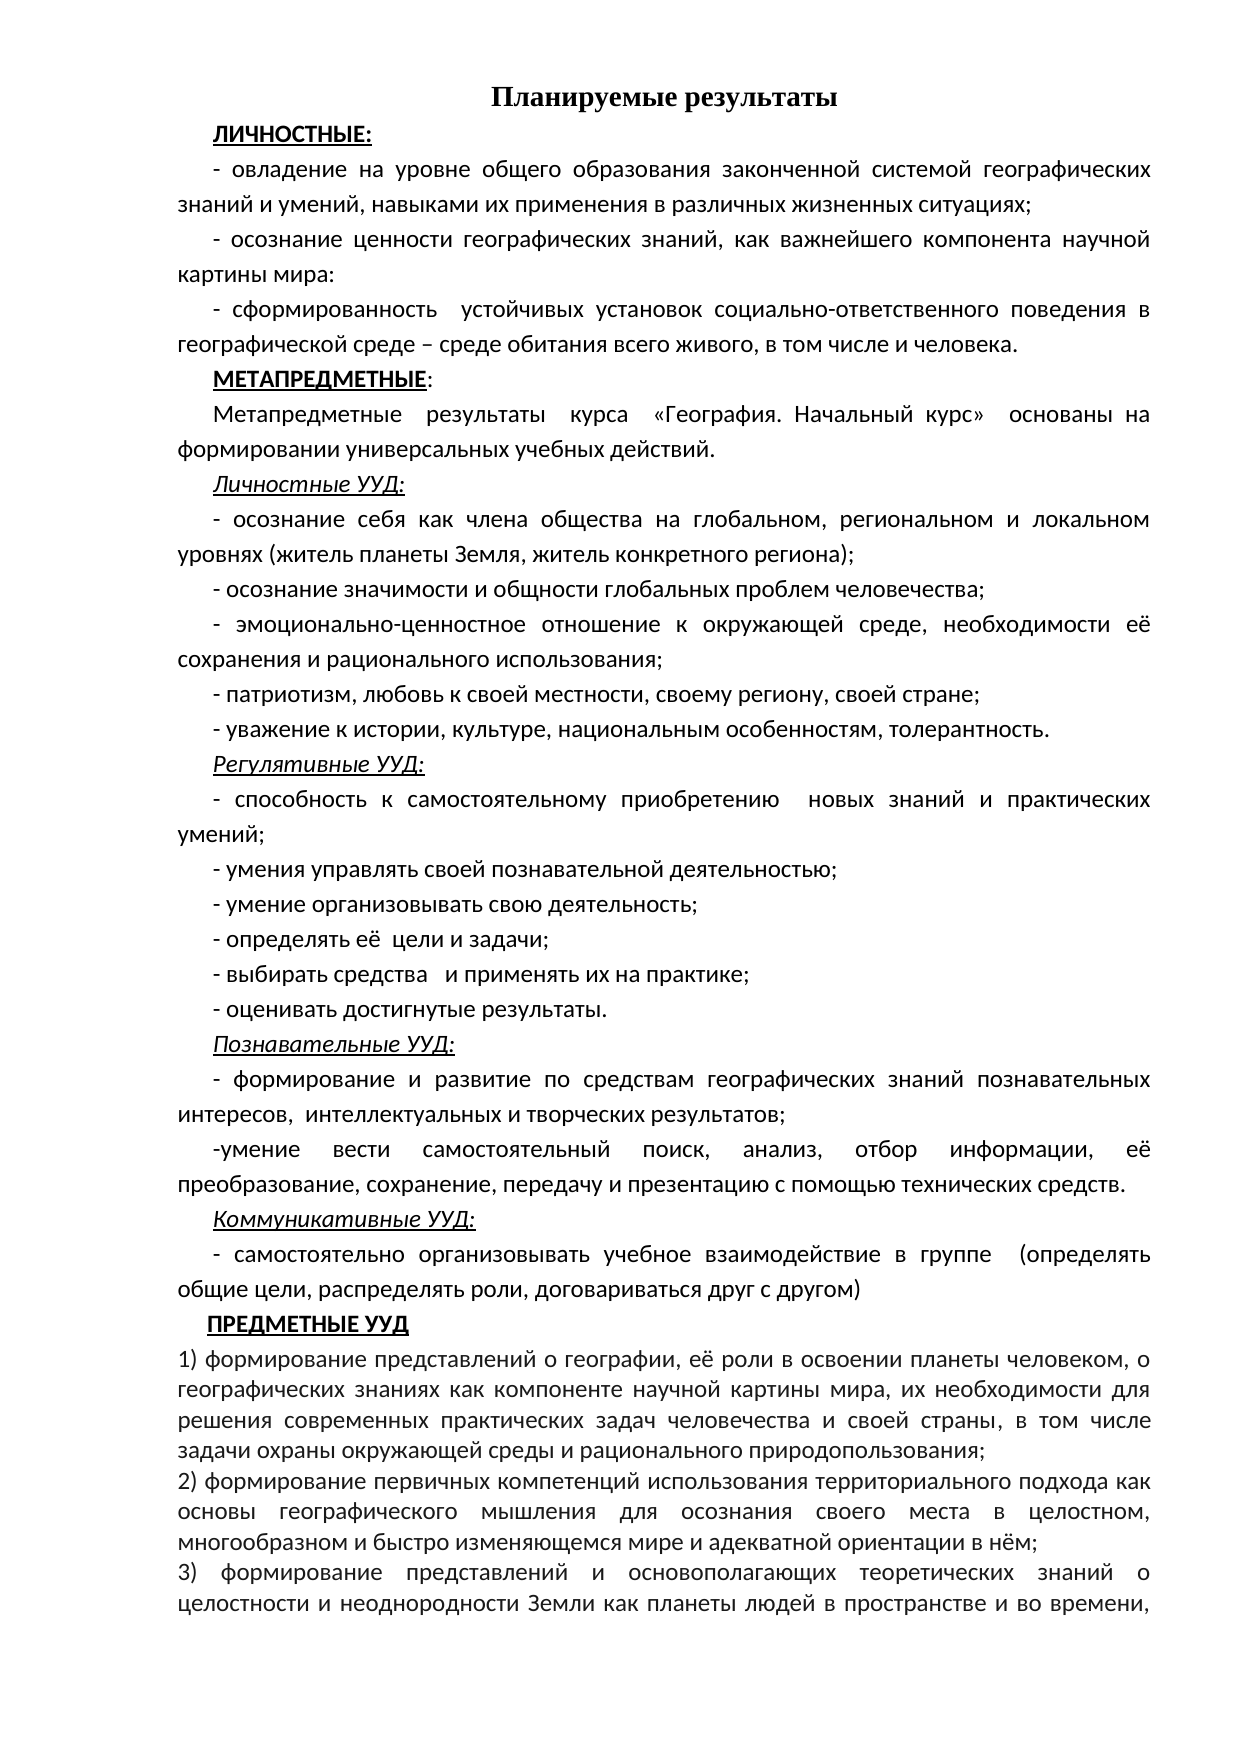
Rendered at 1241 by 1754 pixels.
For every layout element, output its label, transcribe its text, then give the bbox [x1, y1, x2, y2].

text - осознание ценности географических знаний, как важнейшего компонента научной картины мира: [177, 223, 1152, 288]
text - овладение на уровне общего образования законченной системой географических знаний и умений, навыками их применения в различных жизненных ситуациях; [177, 153, 1152, 218]
text - патриотизм, любовь к своей местности, своему региону, своей стране; [177, 678, 1152, 708]
text - уважение к истории, культуре, национальным особенностям, толерантность. [177, 713, 1152, 743]
text 2) формирование первичных компетенций использования территориального подхода как основы географического мышления для осознания своего места в целостном, многообразном и быстро изменяющемся мире и адекватной ориентации в нём; [177, 1465, 1152, 1557]
text - осознание значимости и общности глобальных проблем человечества; [177, 573, 1152, 603]
text -умение вести самостоятельный поиск, анализ, отбор информации, её преобразование, сохранение, передачу и презентацию с помощью технических средств. [177, 1133, 1152, 1198]
text - сформированность устойчивых установок социально-ответственного поведения в географической среде – среде обитания всего живого, в том числе и человека. [177, 293, 1152, 358]
text ПРЕДМЕТНЫЕ УУД [177, 1308, 1152, 1338]
text - умения управлять своей познавательной деятельностью; [177, 853, 1152, 883]
text - способность к самостоятельному приобретению новых знаний и практических умений; [177, 783, 1152, 848]
text МЕТАПРЕДМЕТНЫЕ: [177, 363, 1152, 393]
text - формирование и развитие по средствам географических знаний познавательных интересов, интеллектуальных и творческих результатов; [177, 1063, 1152, 1128]
text Коммуникативные УУД: [177, 1203, 1152, 1233]
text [177, 1557, 1152, 1618]
text - эмоционально-ценностное отношение к окружающей среде, необходимости её сохранения и рационального использования; [177, 608, 1152, 673]
text Личностные УУД: [177, 468, 1152, 498]
text Познавательные УУД: [177, 1028, 1152, 1058]
text - самостоятельно организовывать учебное взаимодействие в группе (определять общие цели, распределять роли, договариваться друг с другом) [177, 1238, 1152, 1303]
text Регулятивные УУД: [177, 748, 1152, 778]
text - умение организовывать свою деятельность; [177, 888, 1152, 918]
text - выбирать средства и применять их на практике; [177, 958, 1152, 988]
text - осознание себя как члена общества на глобальном, региональном и локальном уровнях (житель планеты Земля, житель конкретного региона); [177, 503, 1152, 568]
text Метапредметные результаты курса «География. Начальный курс» основаны на формировании универсальных учебных действий. [177, 398, 1152, 463]
text ЛИЧНОСТНЫЕ: [177, 118, 1152, 148]
text - оценивать достигнутые результаты. [177, 993, 1152, 1023]
text 1) формирование представлений о географии, её роли в освоении планеты человеком, о географических знаниях как компоненте научной картины мира, их необходимости для решения современных практических задач человечества и своей страны, в том числе задачи охраны окружающей среды и рационального природопользования; [177, 1343, 1152, 1465]
text - определять её цели и задачи; [177, 923, 1152, 953]
text Планируемые результаты [177, 79, 1152, 113]
